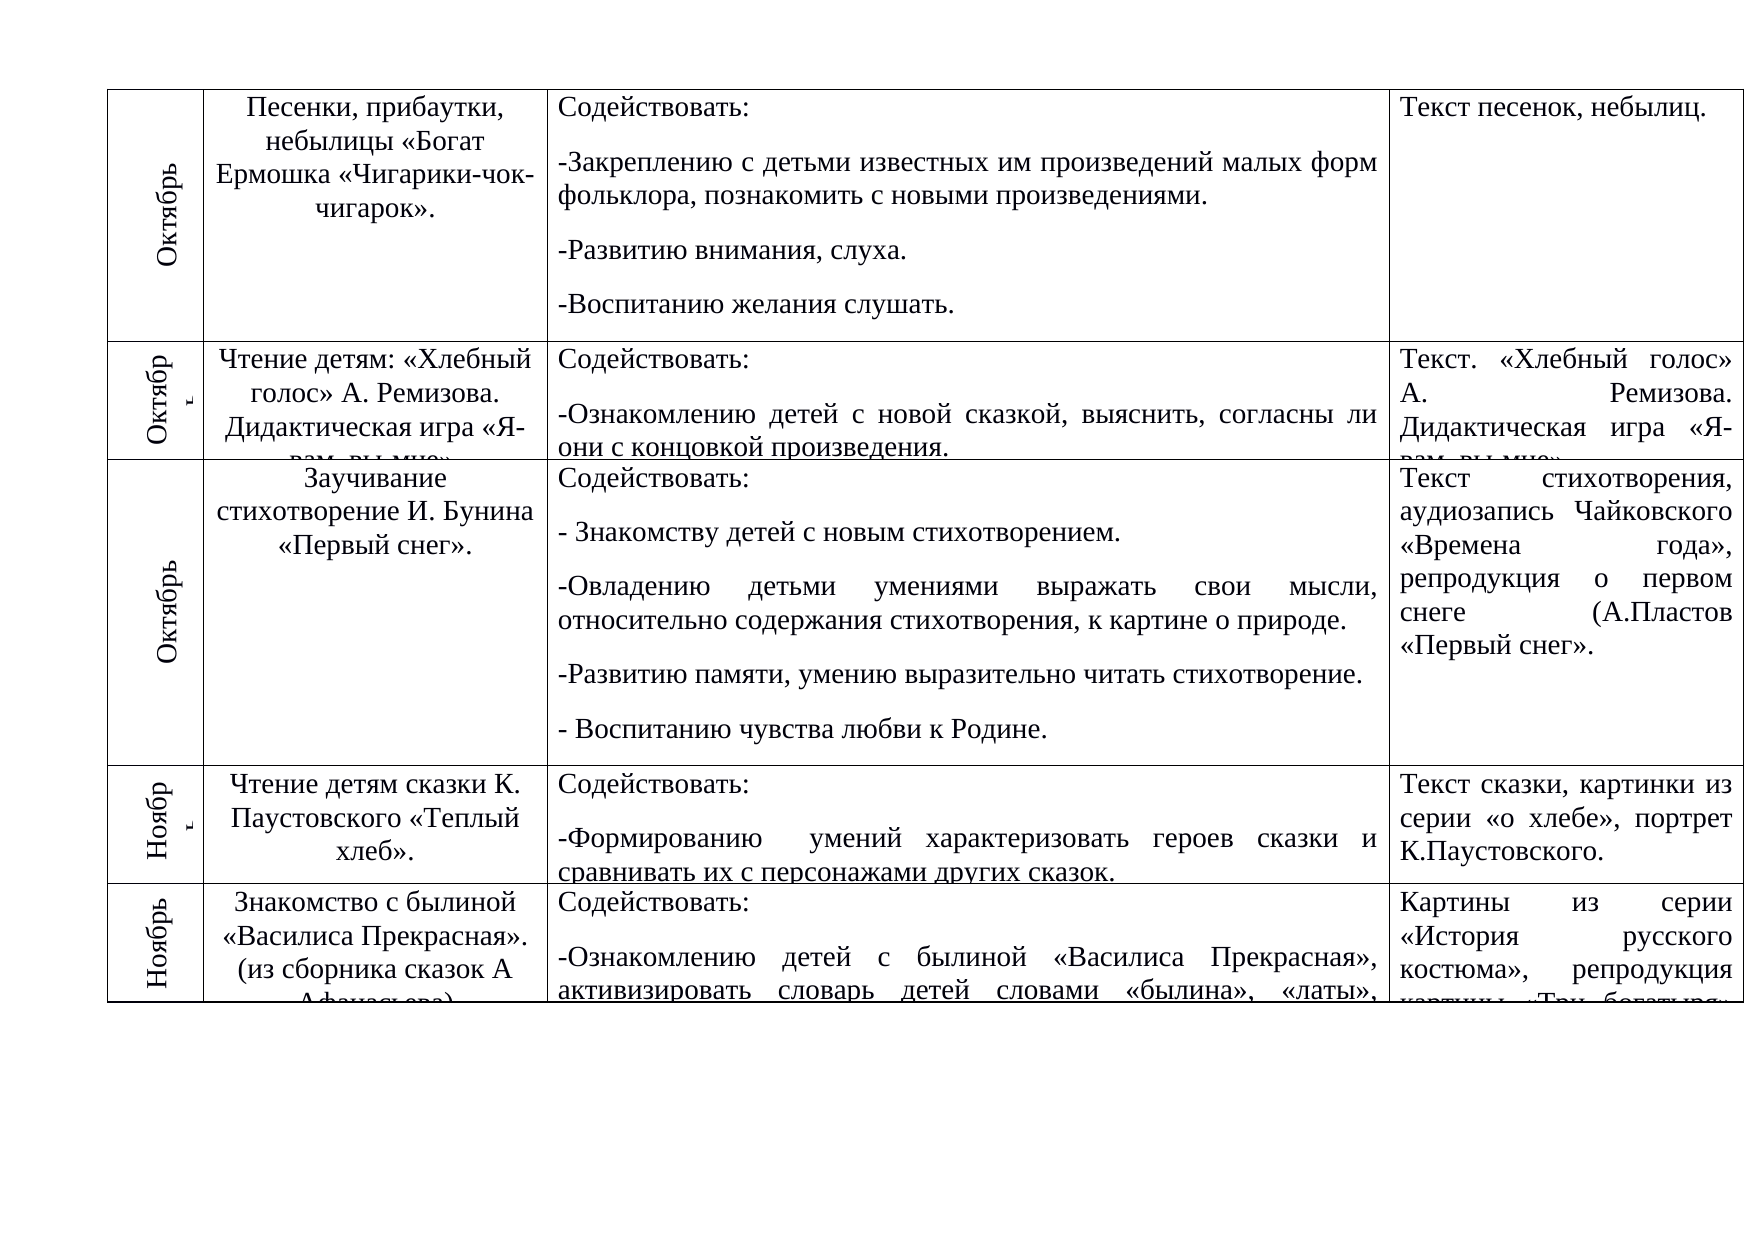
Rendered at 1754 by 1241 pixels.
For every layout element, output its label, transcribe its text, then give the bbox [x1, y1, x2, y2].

table_cell Содействовать: -Ознакомлению детей с былиной «Василиса Прекрасная», активизировать словарь детей словами «былина», «латы», «кольчуга». -Развитию понятийного мышления, умений отвечать на вопросы воспитателя, используя эпитеты. -Воспитанию интереса к истории России. [548, 884, 1389, 1001]
table_cell Содействовать: -Закреплению с детьми известных им произведений малых форм фольклора, познакомить с новыми произведениями. -Развитию внимания, слуха. -Воспитанию желания слушать. [548, 90, 1389, 341]
table_cell Октябрь [108, 460, 203, 765]
table_cell Заучивание стихотворение И. Бунина «Первый снег». [204, 460, 547, 765]
table_cell Текст. «Хлебный голос» А. Ремизова. Дидактическая игра «Я-вам, вы-мне» [1390, 342, 1743, 459]
table_cell Октябрь [108, 342, 203, 459]
table_cell Содействовать: -Формированию умений характеризовать героев сказки и сравнивать их с персонажами других сказок. -Развитию памяти, вспомнить с детьми известные им сказки и рассказы о хлебе. -Воспитанию бережного отношения к хлебу. [548, 766, 1389, 883]
table_cell Текст песенок, небылиц. [1390, 90, 1743, 341]
table_cell Октябрь [108, 90, 203, 341]
table_cell Чтение детям: «Хлебный голос» А. Ремизова. Дидактическая игра «Я-вам, вы-мне». [204, 342, 547, 459]
table_cell Песенки, прибаутки, небылицы «Богат Ермошка «Чигарики-чок-чигарок». [204, 90, 547, 341]
table_cell Чтение детям сказки К. Паустовского «Теплый хлеб». [204, 766, 547, 883]
table_cell Текст сказки, картинки из серии «о хлебе», портрет К.Паустовского. [1390, 766, 1743, 883]
table_cell Знакомство с былиной «Василиса Прекрасная». (из сборника сказок А Афанасьева) [204, 884, 547, 1001]
table_cell Картины из серии «История русского костюма», репродукция картины «Три богатыря» Васнецова, былины «Богатырские русские сказки». [1390, 884, 1743, 1001]
table_cell Ноябрь [108, 884, 203, 1001]
table_cell Содействовать: - Знакомству детей с новым стихотворением. -Овладению детьми умениями выражать свои мысли, относительно содержания стихотворения, к картине о природе. -Развитию памяти, умению выразительно читать стихотворение. - Воспитанию чувства любви к Родине. [548, 460, 1389, 765]
table_cell Содействовать: -Ознакомлению детей с новой сказкой, выяснить, согласны ли они с концовкой произведения. -Развитию умений у детей воспроизводить последовательность слов в предложении. -Воспитанию любови к художественной литературе. [548, 342, 1389, 459]
table_cell Текст стихотворения, аудиозапись Чайковского «Времена года», репродукция о первом снеге (А.Пластов «Первый снег». [1390, 460, 1743, 765]
table_cell Ноябрь [108, 766, 203, 883]
